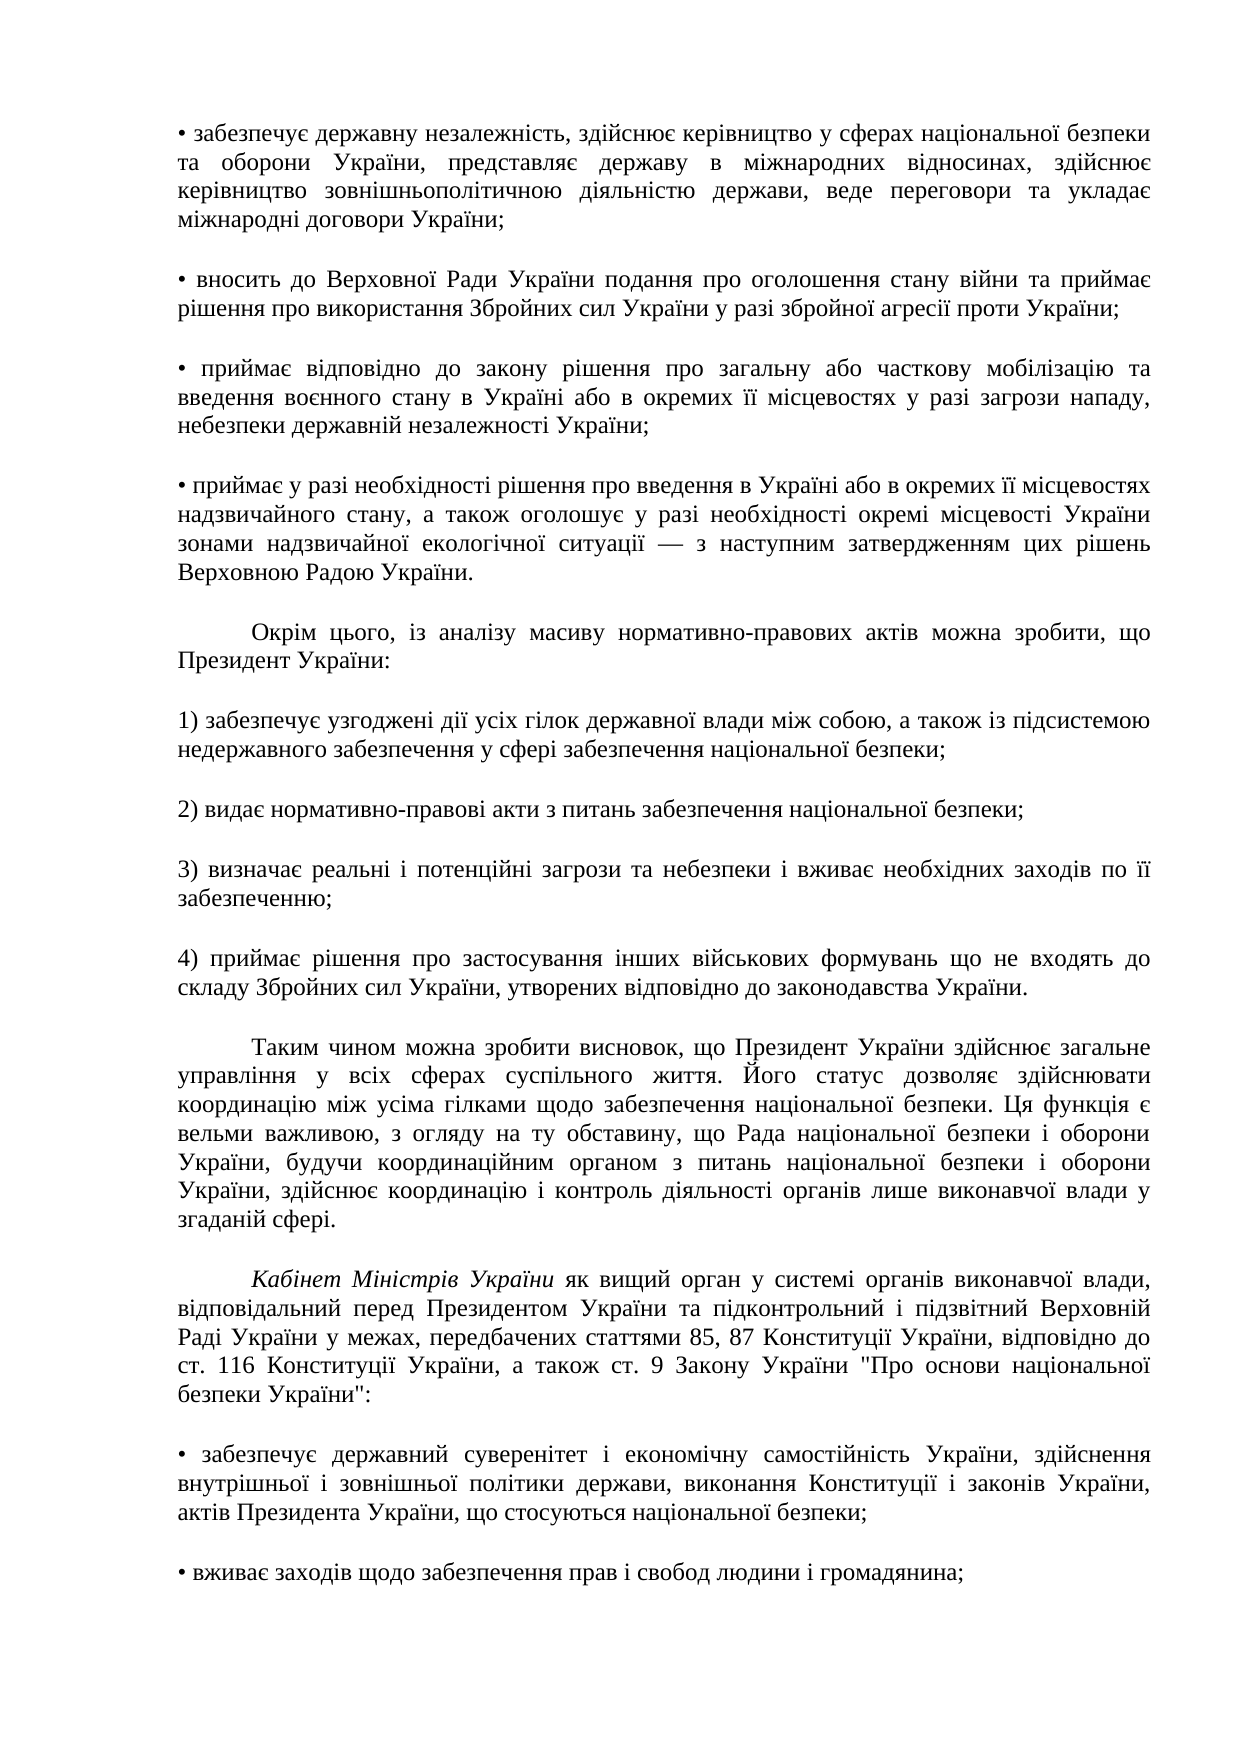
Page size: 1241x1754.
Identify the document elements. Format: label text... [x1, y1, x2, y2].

text • приймає у разі необхідності рішення про введення в Україні або в окремих її місцевостях надзвичайного стану, а також оголошує у разі необхідності окремі місцевості України зонами надзвичайної екологічної ситуації — з наступним затвердженням цих рішень Верховною Радою України. [177, 471, 1152, 586]
text • забезпечує державну незалежність, здійснює керівництво у сферах національної безпеки та оборони України, представляє державу в міжнародних відносинах, здійснює керівництво зовнішньополітичною діяльністю держави, веде переговори та укладає міжнародні договори України; [177, 118, 1152, 233]
text • вносить до Верховної Ради України подання про оголошення стану війни та приймає рішення про використання Збройних сил України у разі збройної агресії проти України; [177, 264, 1152, 322]
text • приймає відповідно до закону рішення про загальну або часткову мобілізацію та введення воєнного стану в Україні або в окремих її місцевостях у разі загрози нападу, небезпеки державній незалежності України; [177, 353, 1152, 439]
text • забезпечує державний суверенітет і економічну самостійність України, здійснення внутрішньої і зовнішньої політики держави, виконання Конституції і законів України, актів Президента України, що стосуються національної безпеки; [177, 1439, 1152, 1526]
text Кабінет Міністрів України як вищий орган у системі органів виконавчої влади, відповідальний перед Президентом України та підконтрольний і підзвітний Верховній Раді України у межах, передбачених статтями 85, 87 Конституції України, відповідно до ст. 116 Конституції України, а також ст. 9 Закону України "Про основи національної безпеки України": [177, 1264, 1152, 1408]
text • вживає заходів щодо забезпечення прав і свобод людини і громадянина; [177, 1557, 1152, 1586]
text Окрім цього, із аналізу масиву нормативно-правових актів можна зробити, що Президент України: [177, 617, 1152, 674]
text Таким чином можна зробити висновок, що Президент України здійснює загальне управління у всіх сферах суспільного життя. Його статус дозволяє здійснювати координацію між усіма гілками щодо забезпечення національної безпеки. Ця функція є вельми важливою, з огляду на ту обставину, що Рада національної безпеки і оборони України, будучи координаційним органом з питань національної безпеки і оборони України, здійснює координацію і контроль діяльності органів лише виконавчої влади у згаданій сфері. [177, 1032, 1152, 1233]
text 3) визначає реальні і потенційні загрози та небезпеки і вживає необхідних заходів по її забезпеченню; [177, 854, 1152, 912]
text 4) приймає рішення про застосування інших військових формувань що не входять до складу Збройних сил України, утворених відповідно до законодавства України. [177, 943, 1152, 1001]
text 1) забезпечує узгоджені дії усіх гілок державної влади між собою, а також із підсистемою недержавного забезпечення у сфері забезпечення національної безпеки; [177, 706, 1152, 763]
text 2) видає нормативно-правові акти з питань забезпечення національної безпеки; [177, 794, 1152, 823]
